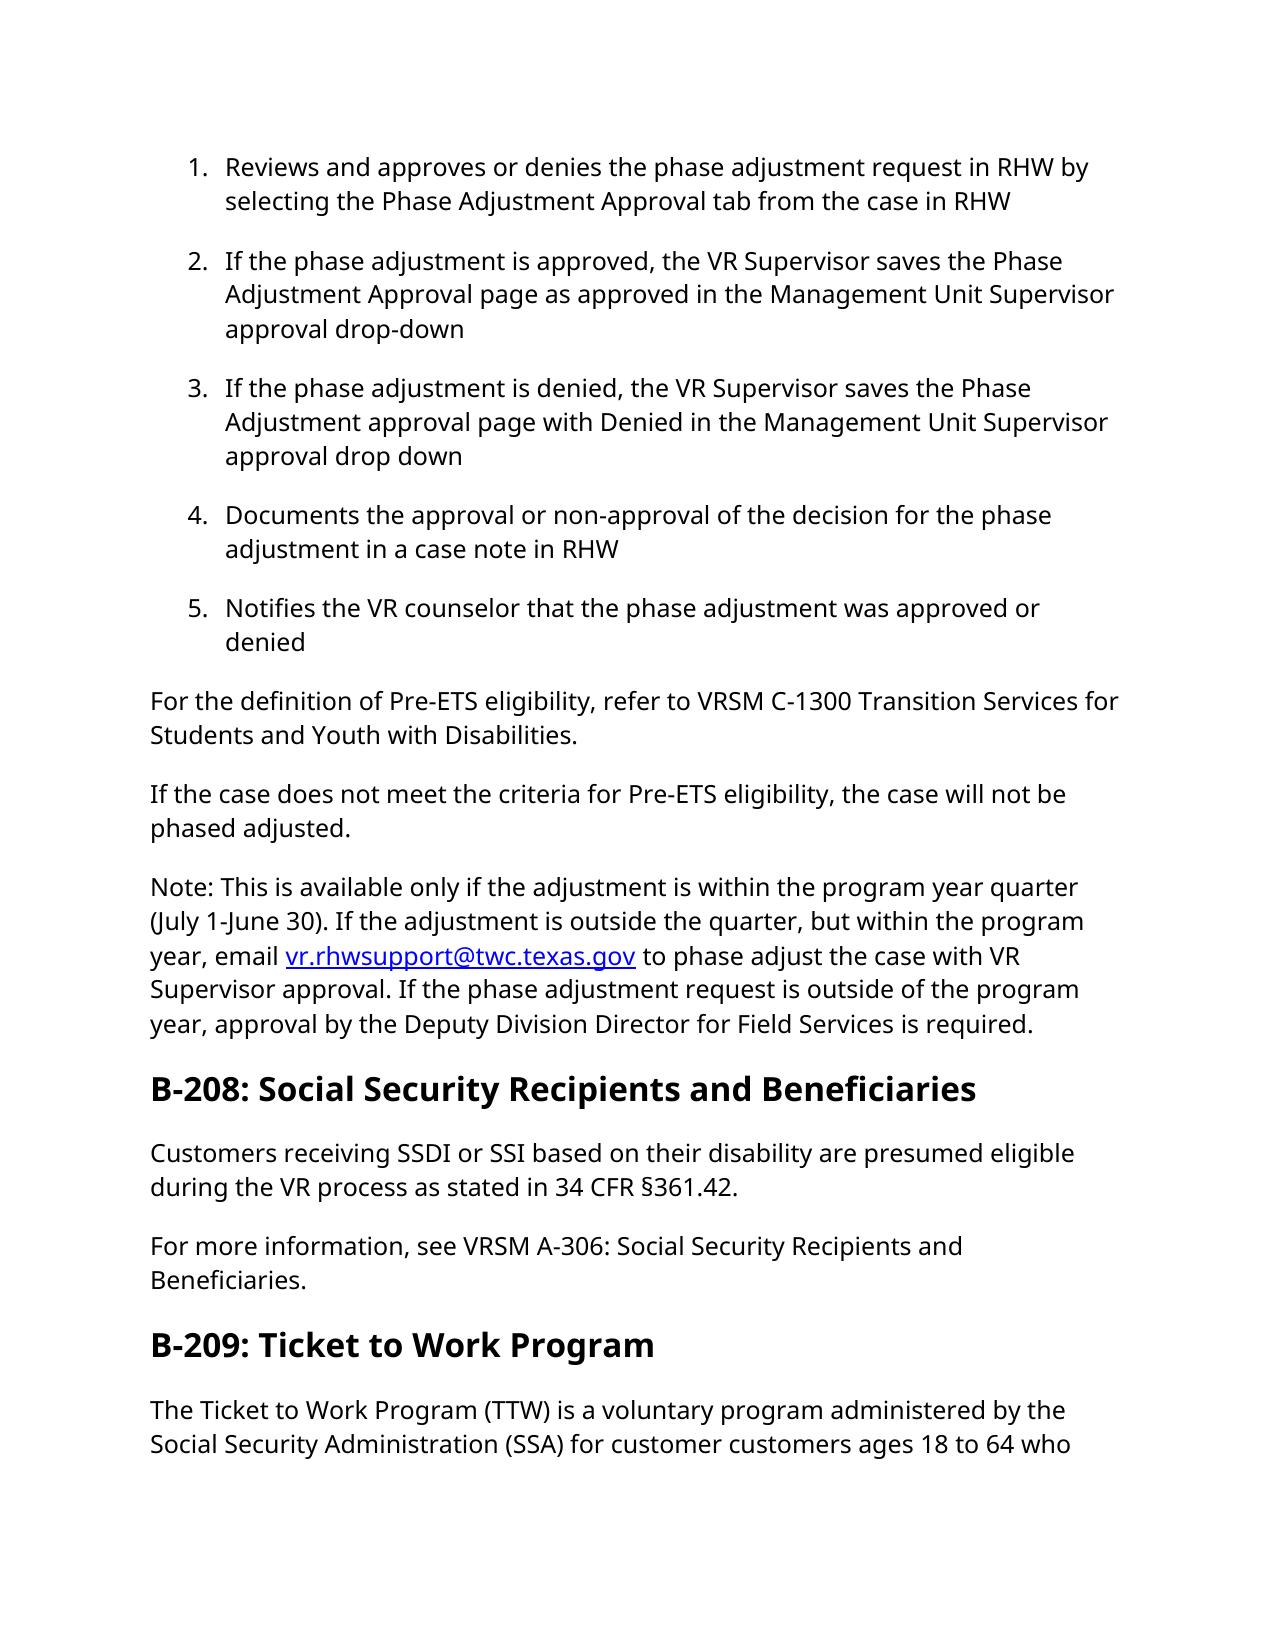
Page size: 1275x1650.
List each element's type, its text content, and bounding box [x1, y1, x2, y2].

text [150, 1392, 1125, 1461]
text For more information, see VRSM A-306: Social Security Recipients and Beneficiaries. [150, 1229, 1125, 1297]
list Documents the approval or non-approval of the decision for the phase adjustment in a case note in RHW [187, 497, 1125, 566]
list If the phase adjustment is approved, the VR Supervisor saves the Phase Adjustment Approval page as approved in the Management Unit Supervisor approval drop-down [187, 243, 1125, 345]
list Notifies the VR counselor that the phase adjustment was approved or denied [187, 591, 1125, 659]
text For the definition of Pre-ETS eligibility, refer to VRSM C-1300 Transition Services for Students and Youth with Disabilities. [150, 684, 1125, 752]
list If the phase adjustment is denied, the VR Supervisor saves the Phase Adjustment approval page with Denied in the Management Unit Supervisor approval drop down [187, 370, 1125, 472]
subtitle B-209: Ticket to Work Program [150, 1322, 1125, 1367]
subtitle B-208: Social Security Recipients and Beneficiaries [150, 1065, 1125, 1111]
text Customers receiving SSDI or SSI based on their disability are presumed eligible during the VR process as stated in 34 CFR §361.42. [150, 1136, 1125, 1204]
text If the case does not meet the criteria for Pre-ETS eligibility, the case will not be phased adjusted. [150, 777, 1125, 845]
list Reviews and approves or denies the phase adjustment request in RHW by selecting the Phase Adjustment Approval tab from the case in RHW [187, 150, 1125, 218]
text Note: This is available only if the adjustment is within the program year quarter (July 1-June 30). If the adjustment is outside the quarter, but within the program year, email vr.rhwsupport@twc.texas.gov to phase adjust the case with VR Supervisor approval. If the phase adjustment request is outside of the program year, approval by the Deputy Division Director for Field Services is required. [150, 870, 1125, 1040]
